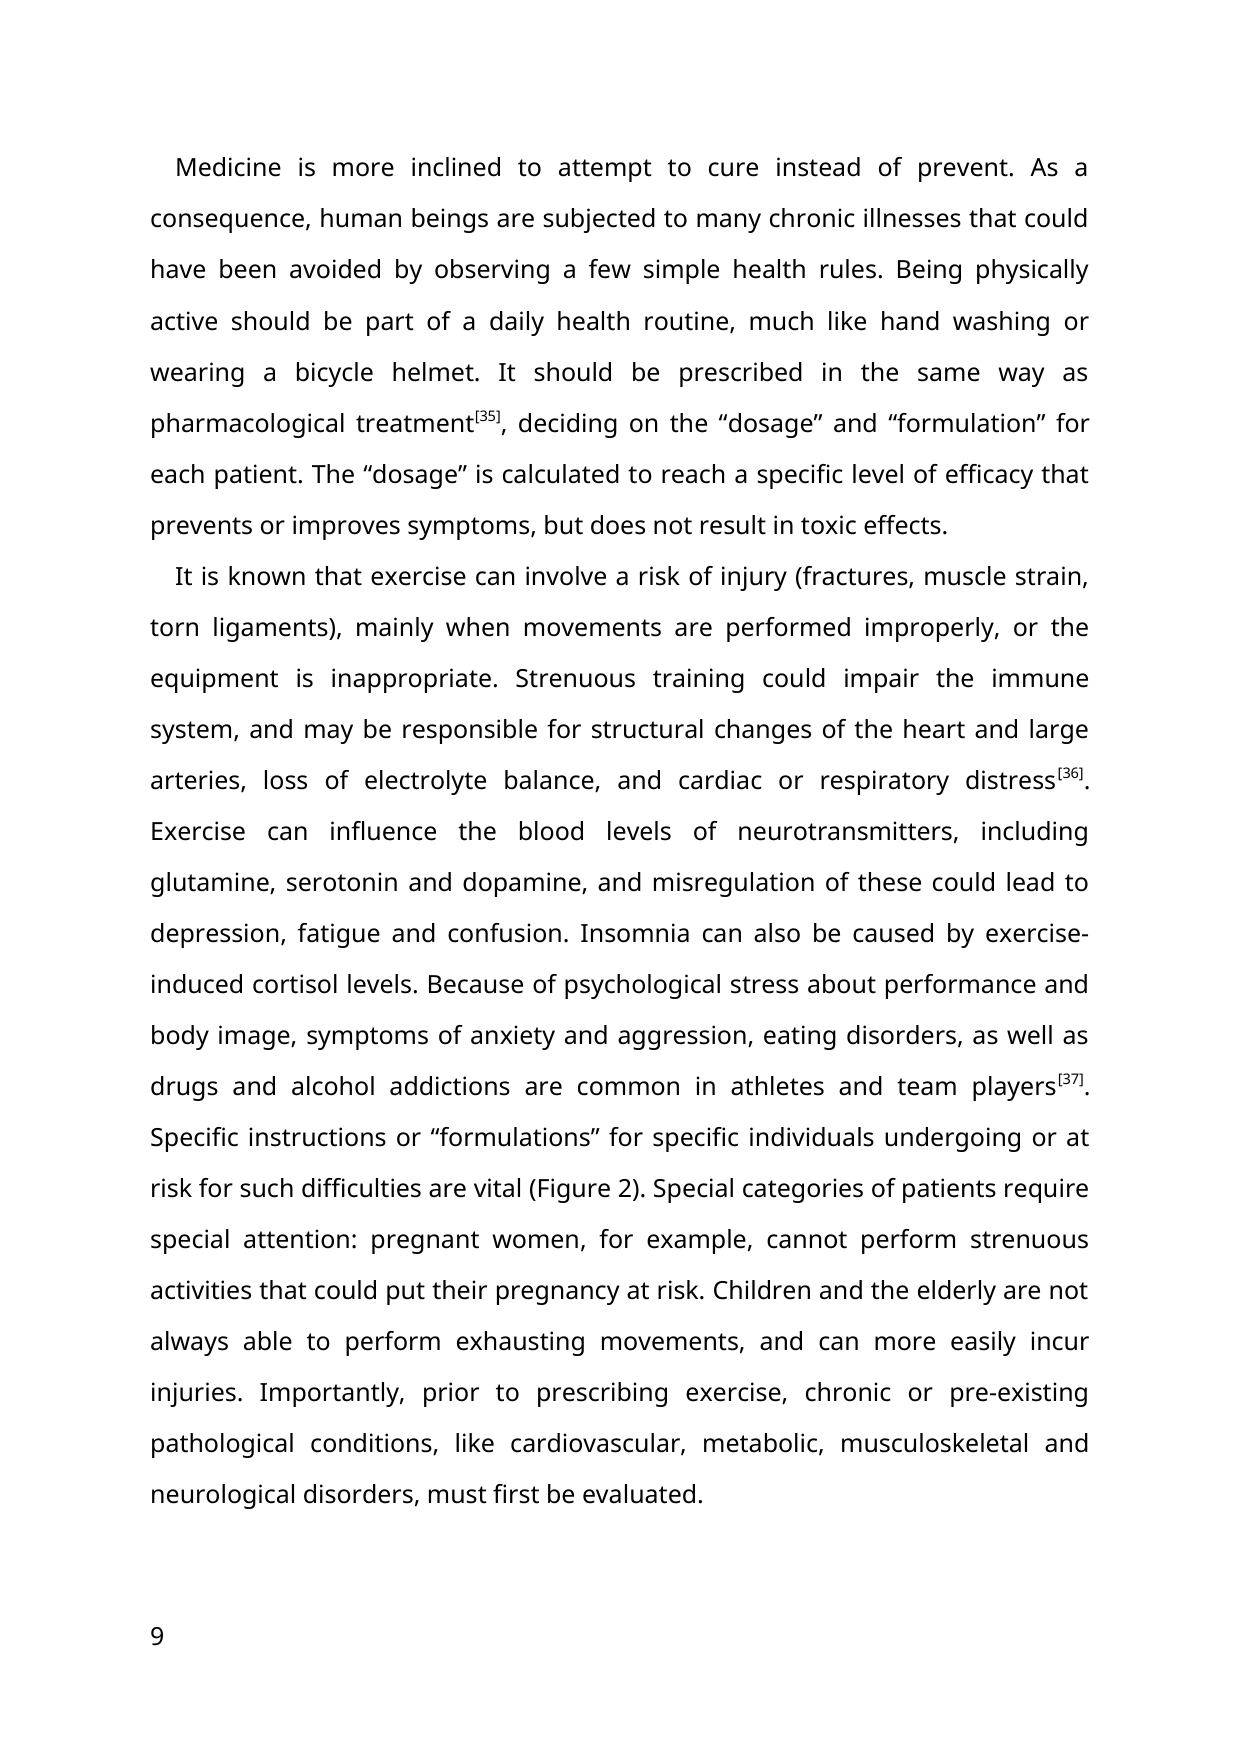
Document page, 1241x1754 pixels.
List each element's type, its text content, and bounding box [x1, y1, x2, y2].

text Medicine is more inclined to attempt to cure instead of prevent. As a consequence, human beings are subjected to many chronic illnesses that could have been avoided by observing a few simple health rules. Being physically active should be part of a daily health routine, much like hand washing or wearing a bicycle helmet. It should be prescribed in the same way as pharmacological treatment[35], deciding on the “dosage” and “formulation” for each patient. The “dosage” is calculated to reach a specific level of efficacy that prevents or improves symptoms, but does not result in toxic effects. [150, 150, 1090, 541]
text It is known that exercise can involve a risk of injury (fractures, muscle strain, torn ligaments), mainly when movements are performed improperly, or the equipment is inappropriate. Strenuous training could impair the immune system, and may be responsible for structural changes of the heart and large arteries, loss of electrolyte balance, and cardiac or respiratory distress[36]. Exercise can influence the blood levels of neurotransmitters, including glutamine, serotonin and dopamine, and misregulation of these could lead to depression, fatigue and confusion. Insomnia can also be caused by exercise-induced cortisol levels. Because of psychological stress about performance and body image, symptoms of anxiety and aggression, eating disorders, as well as drugs and alcohol addictions are common in athletes and team players[37]. Specific instructions or “formulations” for specific individuals undergoing or at risk for such difficulties are vital (Figure 2). Special categories of patients require special attention: pregnant women, for example, cannot perform strenuous activities that could put their pregnancy at risk. Children and the elderly are not always able to perform exhausting movements, and can more easily incur injuries. Importantly, prior to prescribing exercise, chronic or pre-existing pathological conditions, like cardiovascular, metabolic, musculoskeletal and neurological disorders, must first be evaluated. [150, 558, 1090, 1511]
